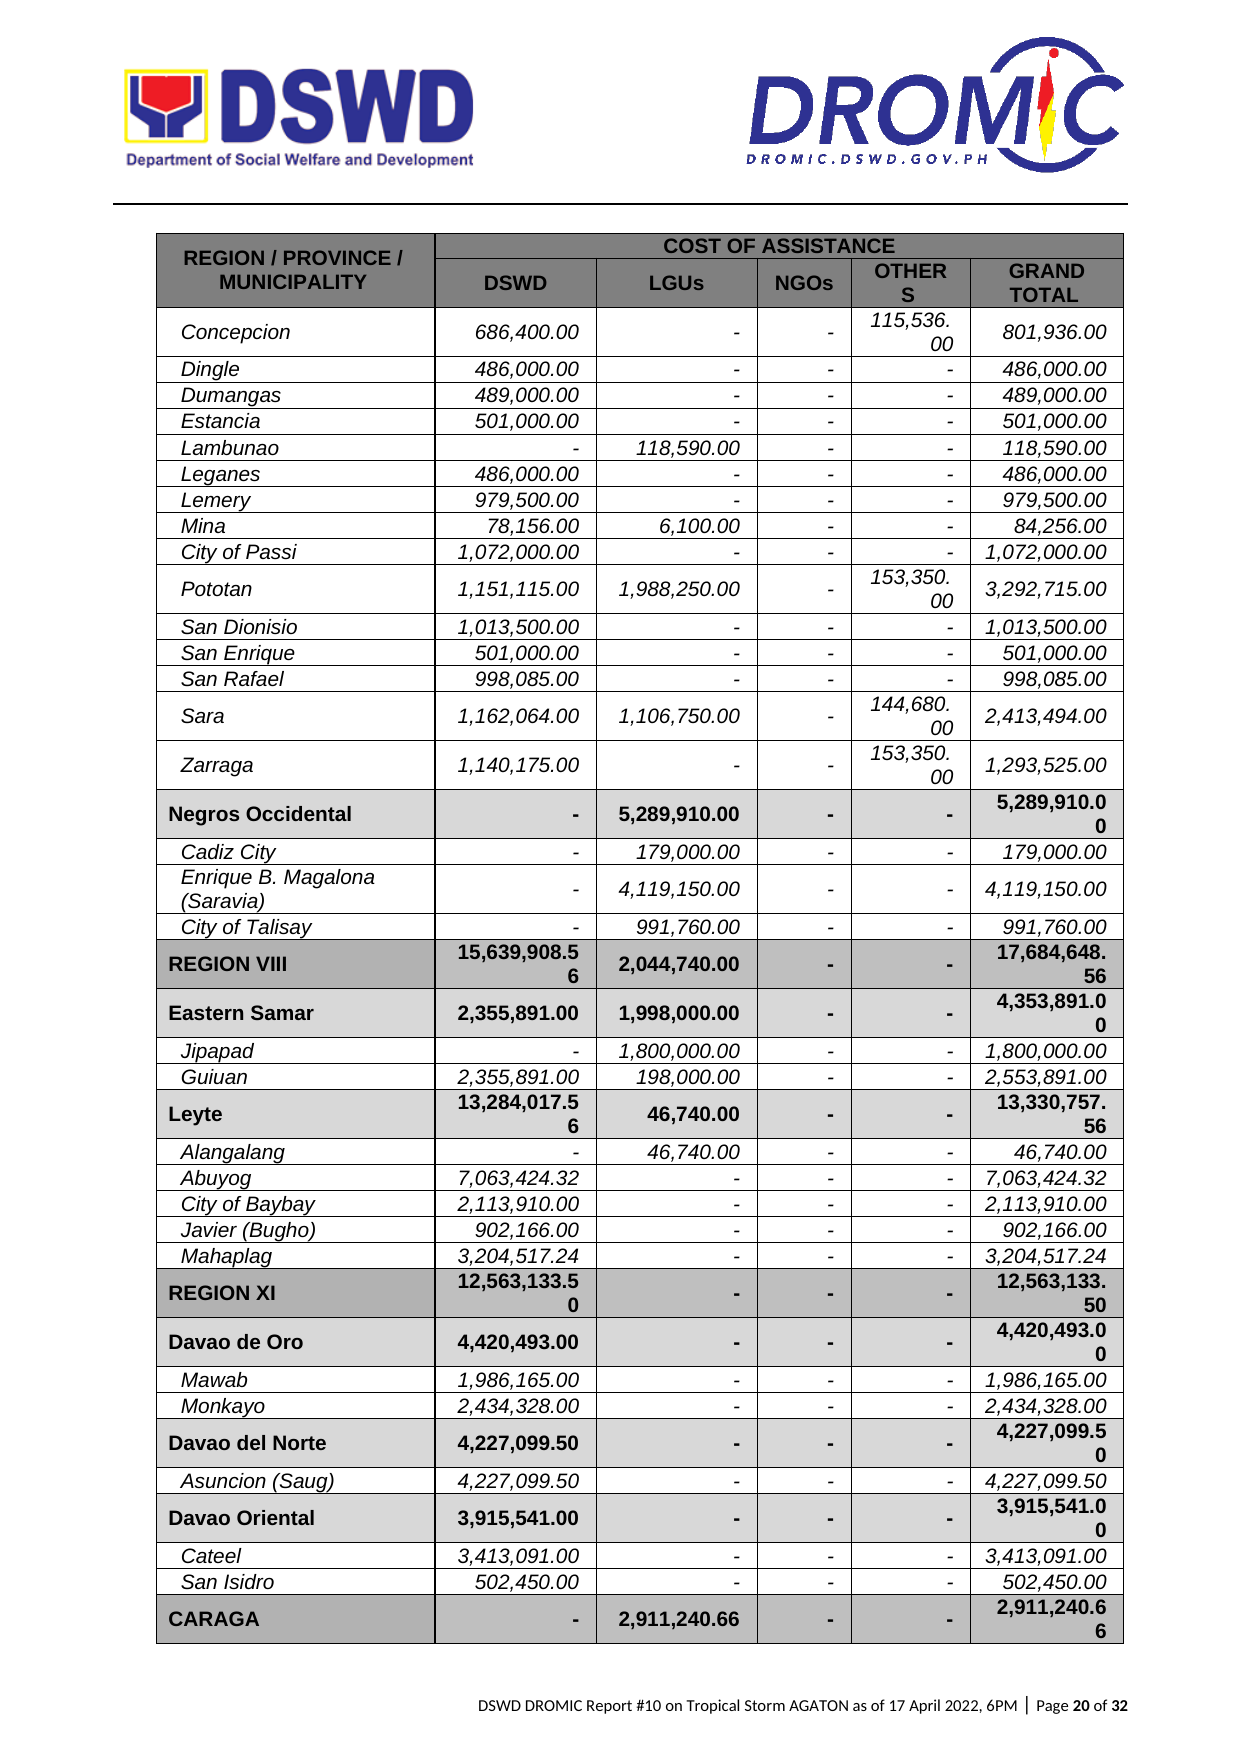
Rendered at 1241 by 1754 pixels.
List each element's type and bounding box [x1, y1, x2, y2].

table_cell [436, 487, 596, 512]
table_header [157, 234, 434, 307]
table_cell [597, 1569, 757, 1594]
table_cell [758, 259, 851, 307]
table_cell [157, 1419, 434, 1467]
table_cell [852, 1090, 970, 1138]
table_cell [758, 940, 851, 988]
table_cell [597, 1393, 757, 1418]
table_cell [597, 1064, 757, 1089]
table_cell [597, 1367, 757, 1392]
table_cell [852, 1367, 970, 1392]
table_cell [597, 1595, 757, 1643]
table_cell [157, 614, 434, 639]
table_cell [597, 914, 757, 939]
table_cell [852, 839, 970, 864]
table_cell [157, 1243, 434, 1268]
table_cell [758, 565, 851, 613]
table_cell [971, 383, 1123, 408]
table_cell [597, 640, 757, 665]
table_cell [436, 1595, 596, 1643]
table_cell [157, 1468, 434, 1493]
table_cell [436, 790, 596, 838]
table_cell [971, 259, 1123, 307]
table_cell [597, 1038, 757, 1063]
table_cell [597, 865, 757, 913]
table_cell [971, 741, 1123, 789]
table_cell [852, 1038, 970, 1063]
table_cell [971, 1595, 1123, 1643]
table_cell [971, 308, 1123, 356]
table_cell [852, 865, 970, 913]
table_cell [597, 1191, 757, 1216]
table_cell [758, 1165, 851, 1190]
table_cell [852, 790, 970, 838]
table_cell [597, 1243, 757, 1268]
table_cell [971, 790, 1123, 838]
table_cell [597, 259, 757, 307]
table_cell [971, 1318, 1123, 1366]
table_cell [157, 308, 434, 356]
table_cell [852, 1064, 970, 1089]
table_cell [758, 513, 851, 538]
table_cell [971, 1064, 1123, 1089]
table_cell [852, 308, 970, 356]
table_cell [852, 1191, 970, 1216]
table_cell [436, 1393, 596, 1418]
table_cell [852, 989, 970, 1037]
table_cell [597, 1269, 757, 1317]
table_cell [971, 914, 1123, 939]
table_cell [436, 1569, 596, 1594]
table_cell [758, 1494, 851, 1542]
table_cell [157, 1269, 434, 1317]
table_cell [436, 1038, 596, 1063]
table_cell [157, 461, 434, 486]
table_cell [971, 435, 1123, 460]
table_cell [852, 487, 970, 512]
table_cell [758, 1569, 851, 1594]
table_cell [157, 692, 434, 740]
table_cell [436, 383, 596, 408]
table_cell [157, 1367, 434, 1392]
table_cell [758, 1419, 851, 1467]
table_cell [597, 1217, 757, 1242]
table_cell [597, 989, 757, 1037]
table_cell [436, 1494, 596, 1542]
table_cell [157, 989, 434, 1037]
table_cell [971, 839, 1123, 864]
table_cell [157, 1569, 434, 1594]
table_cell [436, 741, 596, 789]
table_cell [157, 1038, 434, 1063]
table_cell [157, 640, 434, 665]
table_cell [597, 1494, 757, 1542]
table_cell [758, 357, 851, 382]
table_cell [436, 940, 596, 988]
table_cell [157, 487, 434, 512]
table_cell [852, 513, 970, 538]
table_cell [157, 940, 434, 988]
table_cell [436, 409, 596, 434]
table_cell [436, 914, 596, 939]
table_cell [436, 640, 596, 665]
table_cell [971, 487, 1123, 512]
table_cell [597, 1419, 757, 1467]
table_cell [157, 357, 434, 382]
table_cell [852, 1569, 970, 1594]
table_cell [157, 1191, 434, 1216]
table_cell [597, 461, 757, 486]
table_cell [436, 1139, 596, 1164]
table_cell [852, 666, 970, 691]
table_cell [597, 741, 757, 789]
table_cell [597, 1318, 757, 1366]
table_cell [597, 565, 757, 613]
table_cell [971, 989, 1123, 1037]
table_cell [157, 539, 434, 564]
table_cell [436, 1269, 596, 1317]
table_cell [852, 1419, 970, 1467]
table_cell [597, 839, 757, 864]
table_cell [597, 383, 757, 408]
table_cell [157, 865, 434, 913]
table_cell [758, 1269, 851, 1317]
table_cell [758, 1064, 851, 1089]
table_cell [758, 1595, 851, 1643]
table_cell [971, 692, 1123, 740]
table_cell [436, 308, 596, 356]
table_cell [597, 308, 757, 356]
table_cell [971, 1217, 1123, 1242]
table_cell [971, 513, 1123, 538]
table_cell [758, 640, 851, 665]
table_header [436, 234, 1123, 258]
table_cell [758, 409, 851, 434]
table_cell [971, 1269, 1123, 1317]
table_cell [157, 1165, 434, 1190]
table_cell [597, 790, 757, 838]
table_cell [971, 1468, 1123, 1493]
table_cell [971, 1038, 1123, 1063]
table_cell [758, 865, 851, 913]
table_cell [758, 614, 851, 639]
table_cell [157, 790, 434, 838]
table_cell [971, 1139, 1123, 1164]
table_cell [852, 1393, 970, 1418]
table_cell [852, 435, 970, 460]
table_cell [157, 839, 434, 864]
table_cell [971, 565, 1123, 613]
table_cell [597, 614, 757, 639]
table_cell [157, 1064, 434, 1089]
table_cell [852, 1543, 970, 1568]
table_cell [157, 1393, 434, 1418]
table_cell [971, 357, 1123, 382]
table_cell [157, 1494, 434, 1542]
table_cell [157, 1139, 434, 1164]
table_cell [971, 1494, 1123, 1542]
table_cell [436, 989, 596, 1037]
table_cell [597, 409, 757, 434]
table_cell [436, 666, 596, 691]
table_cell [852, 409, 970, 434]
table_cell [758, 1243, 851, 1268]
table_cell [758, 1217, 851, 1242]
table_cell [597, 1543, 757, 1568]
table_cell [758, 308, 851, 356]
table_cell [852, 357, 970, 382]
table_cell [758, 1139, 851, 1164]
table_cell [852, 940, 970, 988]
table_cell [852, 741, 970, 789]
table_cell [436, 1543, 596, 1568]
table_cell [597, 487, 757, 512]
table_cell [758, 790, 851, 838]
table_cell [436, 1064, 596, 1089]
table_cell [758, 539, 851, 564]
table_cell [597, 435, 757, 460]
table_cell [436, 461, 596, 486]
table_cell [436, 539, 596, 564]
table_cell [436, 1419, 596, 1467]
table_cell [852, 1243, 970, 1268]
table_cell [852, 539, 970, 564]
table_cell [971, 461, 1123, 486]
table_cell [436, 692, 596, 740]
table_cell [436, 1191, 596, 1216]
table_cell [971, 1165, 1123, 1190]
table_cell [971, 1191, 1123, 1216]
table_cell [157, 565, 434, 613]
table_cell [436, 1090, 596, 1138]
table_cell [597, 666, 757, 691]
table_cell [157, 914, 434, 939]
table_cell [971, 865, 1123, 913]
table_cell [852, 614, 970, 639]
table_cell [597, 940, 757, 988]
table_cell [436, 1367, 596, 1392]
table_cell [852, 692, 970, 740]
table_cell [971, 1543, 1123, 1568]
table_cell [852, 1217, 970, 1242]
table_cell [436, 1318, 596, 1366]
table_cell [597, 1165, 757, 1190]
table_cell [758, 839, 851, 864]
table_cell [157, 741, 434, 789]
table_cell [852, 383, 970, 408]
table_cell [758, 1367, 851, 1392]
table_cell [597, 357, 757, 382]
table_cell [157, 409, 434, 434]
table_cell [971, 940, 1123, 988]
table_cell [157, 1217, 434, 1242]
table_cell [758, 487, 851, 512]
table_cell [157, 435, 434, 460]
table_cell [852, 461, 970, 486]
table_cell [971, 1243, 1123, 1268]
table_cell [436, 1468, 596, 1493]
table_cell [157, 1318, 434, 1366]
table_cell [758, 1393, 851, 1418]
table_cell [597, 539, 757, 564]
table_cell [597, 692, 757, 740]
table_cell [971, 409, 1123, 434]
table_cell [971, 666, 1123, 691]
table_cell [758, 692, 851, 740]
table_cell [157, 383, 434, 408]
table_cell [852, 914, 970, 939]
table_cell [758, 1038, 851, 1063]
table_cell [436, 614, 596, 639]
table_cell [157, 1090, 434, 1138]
picture [704, 37, 1162, 173]
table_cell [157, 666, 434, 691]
picture [112, 65, 487, 173]
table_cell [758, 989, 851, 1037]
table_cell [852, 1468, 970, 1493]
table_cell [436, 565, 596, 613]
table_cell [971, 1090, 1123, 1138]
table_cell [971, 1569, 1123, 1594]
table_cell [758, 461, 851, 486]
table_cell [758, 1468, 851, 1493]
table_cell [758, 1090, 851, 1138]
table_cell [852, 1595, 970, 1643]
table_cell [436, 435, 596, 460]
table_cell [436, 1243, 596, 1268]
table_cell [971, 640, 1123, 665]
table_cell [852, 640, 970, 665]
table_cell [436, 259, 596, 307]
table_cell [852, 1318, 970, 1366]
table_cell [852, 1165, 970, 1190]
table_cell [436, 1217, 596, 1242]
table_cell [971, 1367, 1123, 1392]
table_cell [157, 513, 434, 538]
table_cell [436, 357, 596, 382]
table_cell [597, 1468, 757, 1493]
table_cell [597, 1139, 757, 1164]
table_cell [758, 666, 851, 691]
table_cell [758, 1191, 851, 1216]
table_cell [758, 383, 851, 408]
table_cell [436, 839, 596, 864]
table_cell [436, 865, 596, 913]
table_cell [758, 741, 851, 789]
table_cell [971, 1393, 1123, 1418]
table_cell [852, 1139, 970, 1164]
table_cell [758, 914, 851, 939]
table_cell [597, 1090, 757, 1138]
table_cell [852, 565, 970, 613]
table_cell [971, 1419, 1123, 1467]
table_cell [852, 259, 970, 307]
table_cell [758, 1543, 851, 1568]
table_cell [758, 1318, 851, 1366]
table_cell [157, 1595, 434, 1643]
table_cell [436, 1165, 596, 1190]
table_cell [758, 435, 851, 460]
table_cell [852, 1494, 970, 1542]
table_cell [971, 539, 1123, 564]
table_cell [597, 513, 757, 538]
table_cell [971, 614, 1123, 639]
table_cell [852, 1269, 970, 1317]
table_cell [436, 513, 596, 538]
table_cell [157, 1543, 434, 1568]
